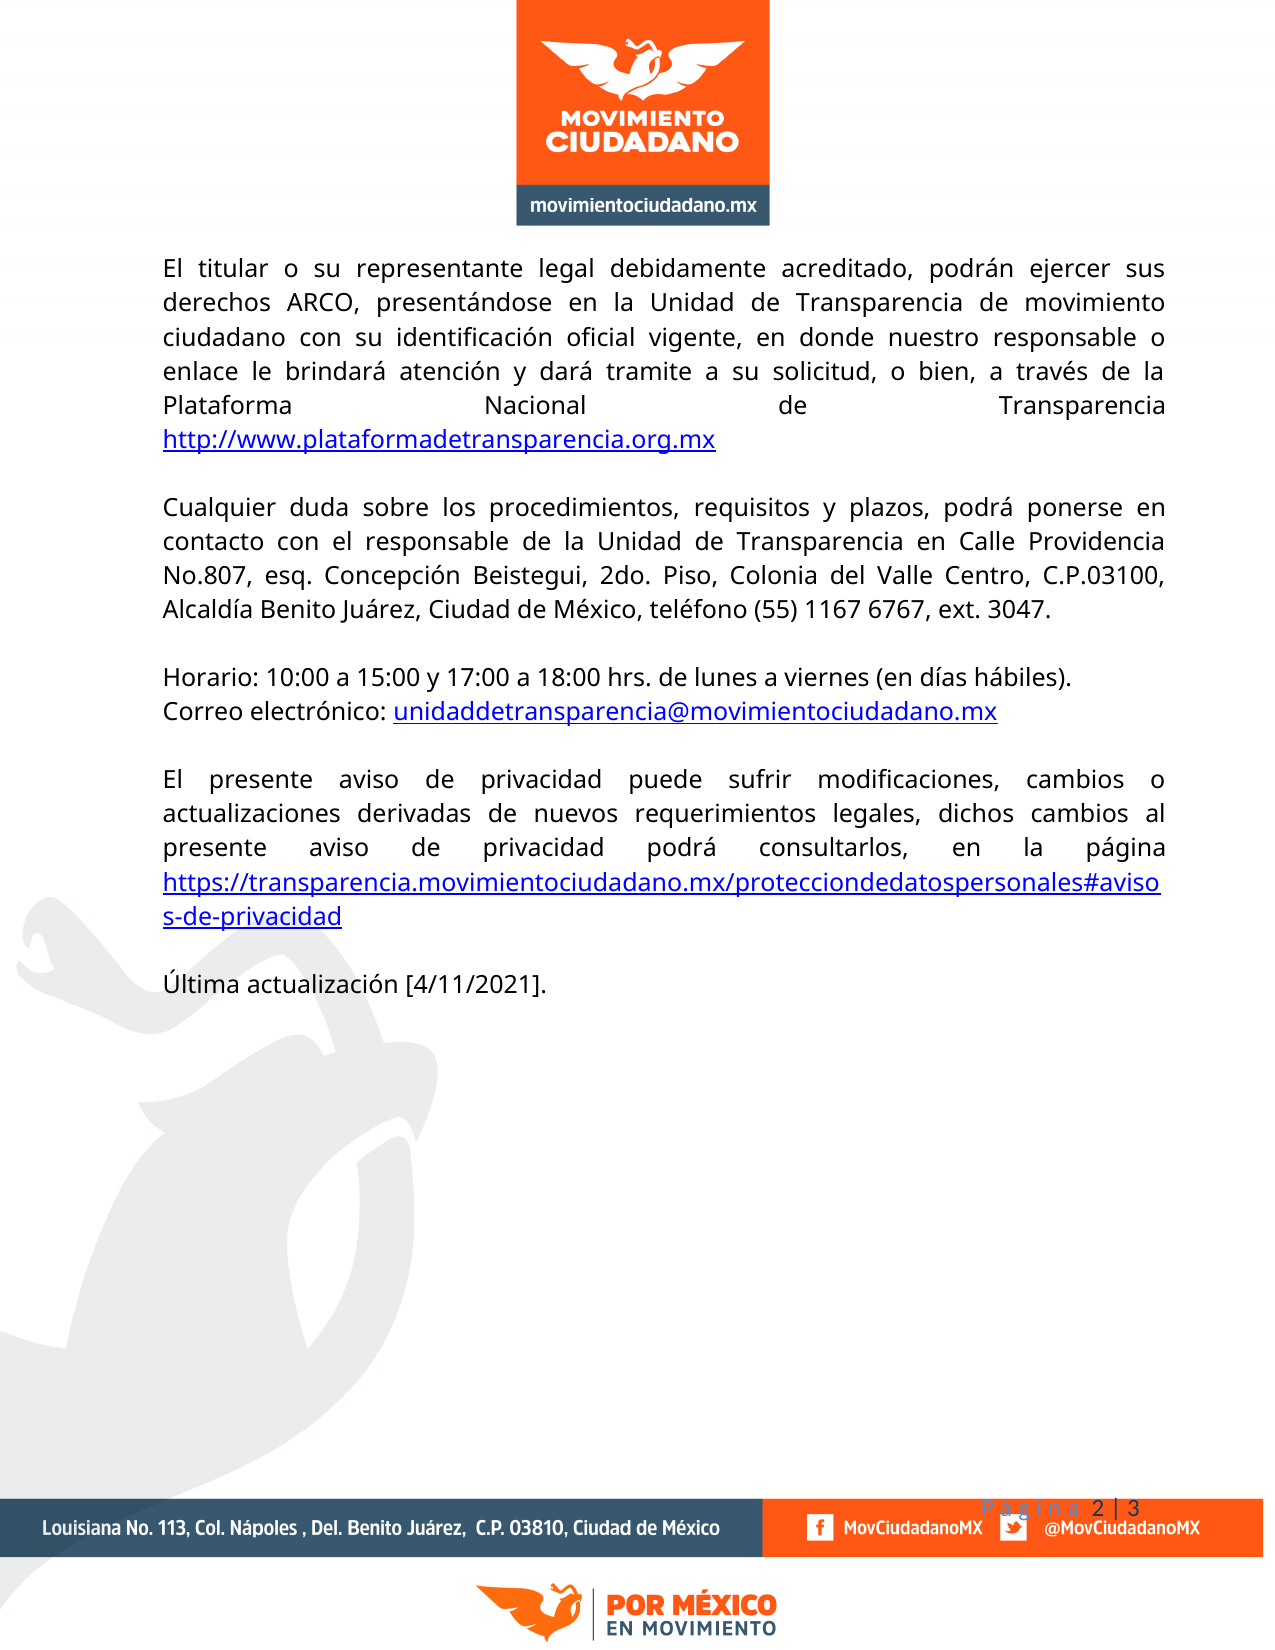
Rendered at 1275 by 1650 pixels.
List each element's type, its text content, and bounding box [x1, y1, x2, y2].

text Última actualización [4/11/2021]. [162, 966, 1167, 1000]
text El presente aviso de privacidad puede sufrir modificaciones, cambios o actualizaciones derivadas de nuevos requerimientos legales, dichos cambios al presente aviso de privacidad podrá consultarlos, en la página https://transparencia.movimientociudadano.mx/protecciondedatospersonales#avisos-de-privacidad [162, 762, 1167, 932]
text Cualquier duda sobre los procedimientos, requisitos y plazos, podrá ponerse en contacto con el responsable de la Unidad de Transparencia en Calle Providencia No.807, esq. Concepción Beistegui, 2do. Piso, Colonia del Valle Centro, C.P.03100, Alcaldía Benito Juárez, Ciudad de México, teléfono (55) 1167 6767, ext. 3047. [162, 489, 1167, 626]
picture [0, 835, 1264, 1650]
text Correo electrónico: unidaddetransparencia@movimientociudadano.mx [162, 694, 1167, 728]
text El titular o su representante legal debidamente acreditado, podrán ejercer sus derechos ARCO, presentándose en la Unidad de Transparencia de movimiento ciudadano con su identificación oficial vigente, en donde nuestro responsable o enlace le brindará atención y dará tramite a su solicitud, o bien, a través de la Plataforma Nacional de Transparencia http://www.plataformadetransparencia.org.mx [162, 251, 1167, 455]
text Horario: 10:00 a 15:00 y 17:00 a 18:00 hrs. de lunes a viernes (en días hábiles). [162, 660, 1167, 694]
picture [0, 0, 1275, 356]
